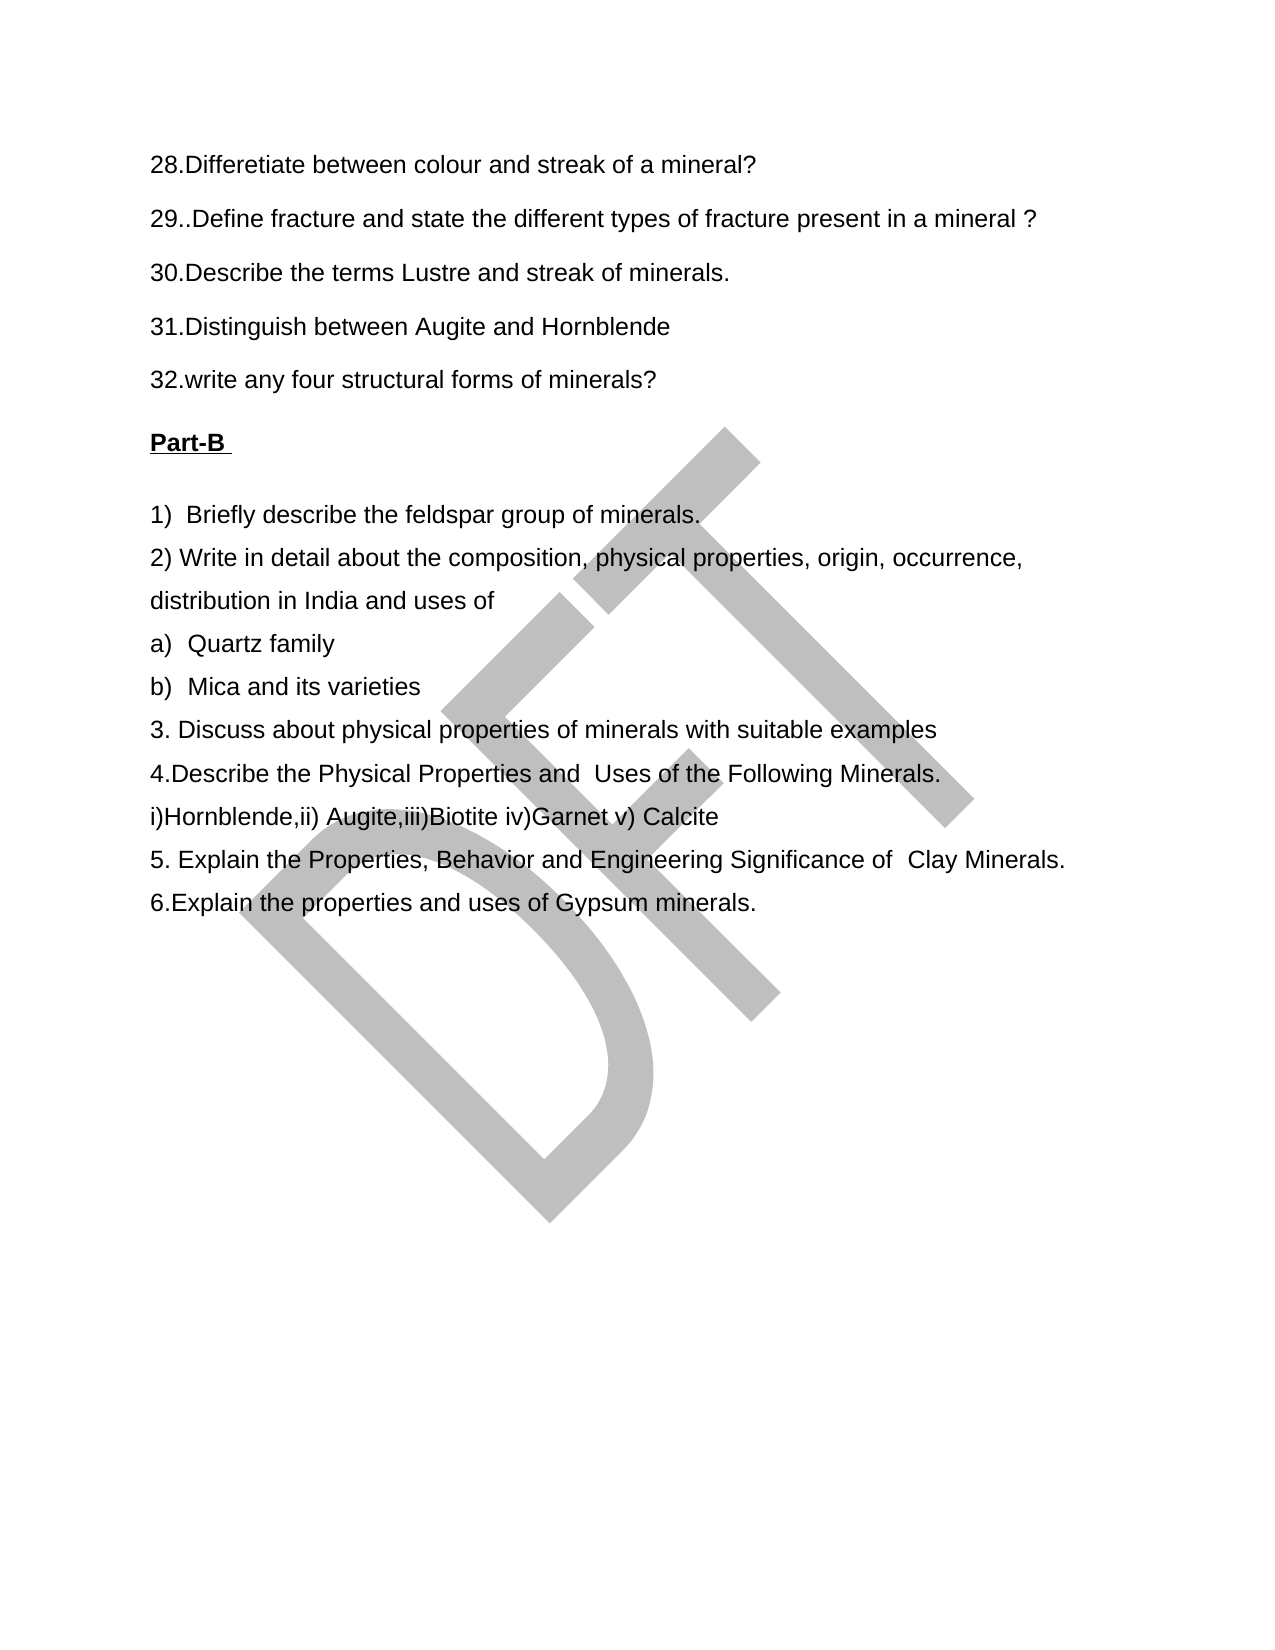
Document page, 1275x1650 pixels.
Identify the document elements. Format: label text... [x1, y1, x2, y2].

text 31.Distinguish between Augite and Hornblende [150, 312, 1125, 340]
text 29..Define fracture and state the different types of fracture present in a mineral ? [150, 204, 1125, 233]
text 3. Discuss about physical properties of minerals with suitable examples [150, 716, 1125, 744]
text 6.Explain the properties and uses of Gypsum minerals. [150, 888, 1125, 917]
list Quartz family [150, 629, 1125, 658]
text 30.Describe the terms Lustre and streak of minerals. [150, 258, 1125, 286]
text Part-B [150, 428, 1125, 456]
text 1) Briefly describe the feldspar group of minerals. [150, 500, 1125, 529]
text 32.write any four structural forms of minerals? [150, 365, 1125, 394]
text 4.Describe the Physical Properties and Uses of the Following Minerals. [150, 759, 1125, 787]
list Mica and its varieties [150, 672, 1125, 701]
text 28.Differetiate between colour and streak of a mineral? [150, 150, 1125, 179]
text 2) Write in detail about the composition, physical properties, origin, occurrence, distribution in India and uses of [150, 543, 1125, 615]
text i)Hornblende,ii) Augite,iii)Biotite iv)Garnet v) Calcite [150, 802, 1125, 831]
text 5. Explain the Properties, Behavior and Engineering Significance of Clay Minerals. [150, 845, 1125, 874]
